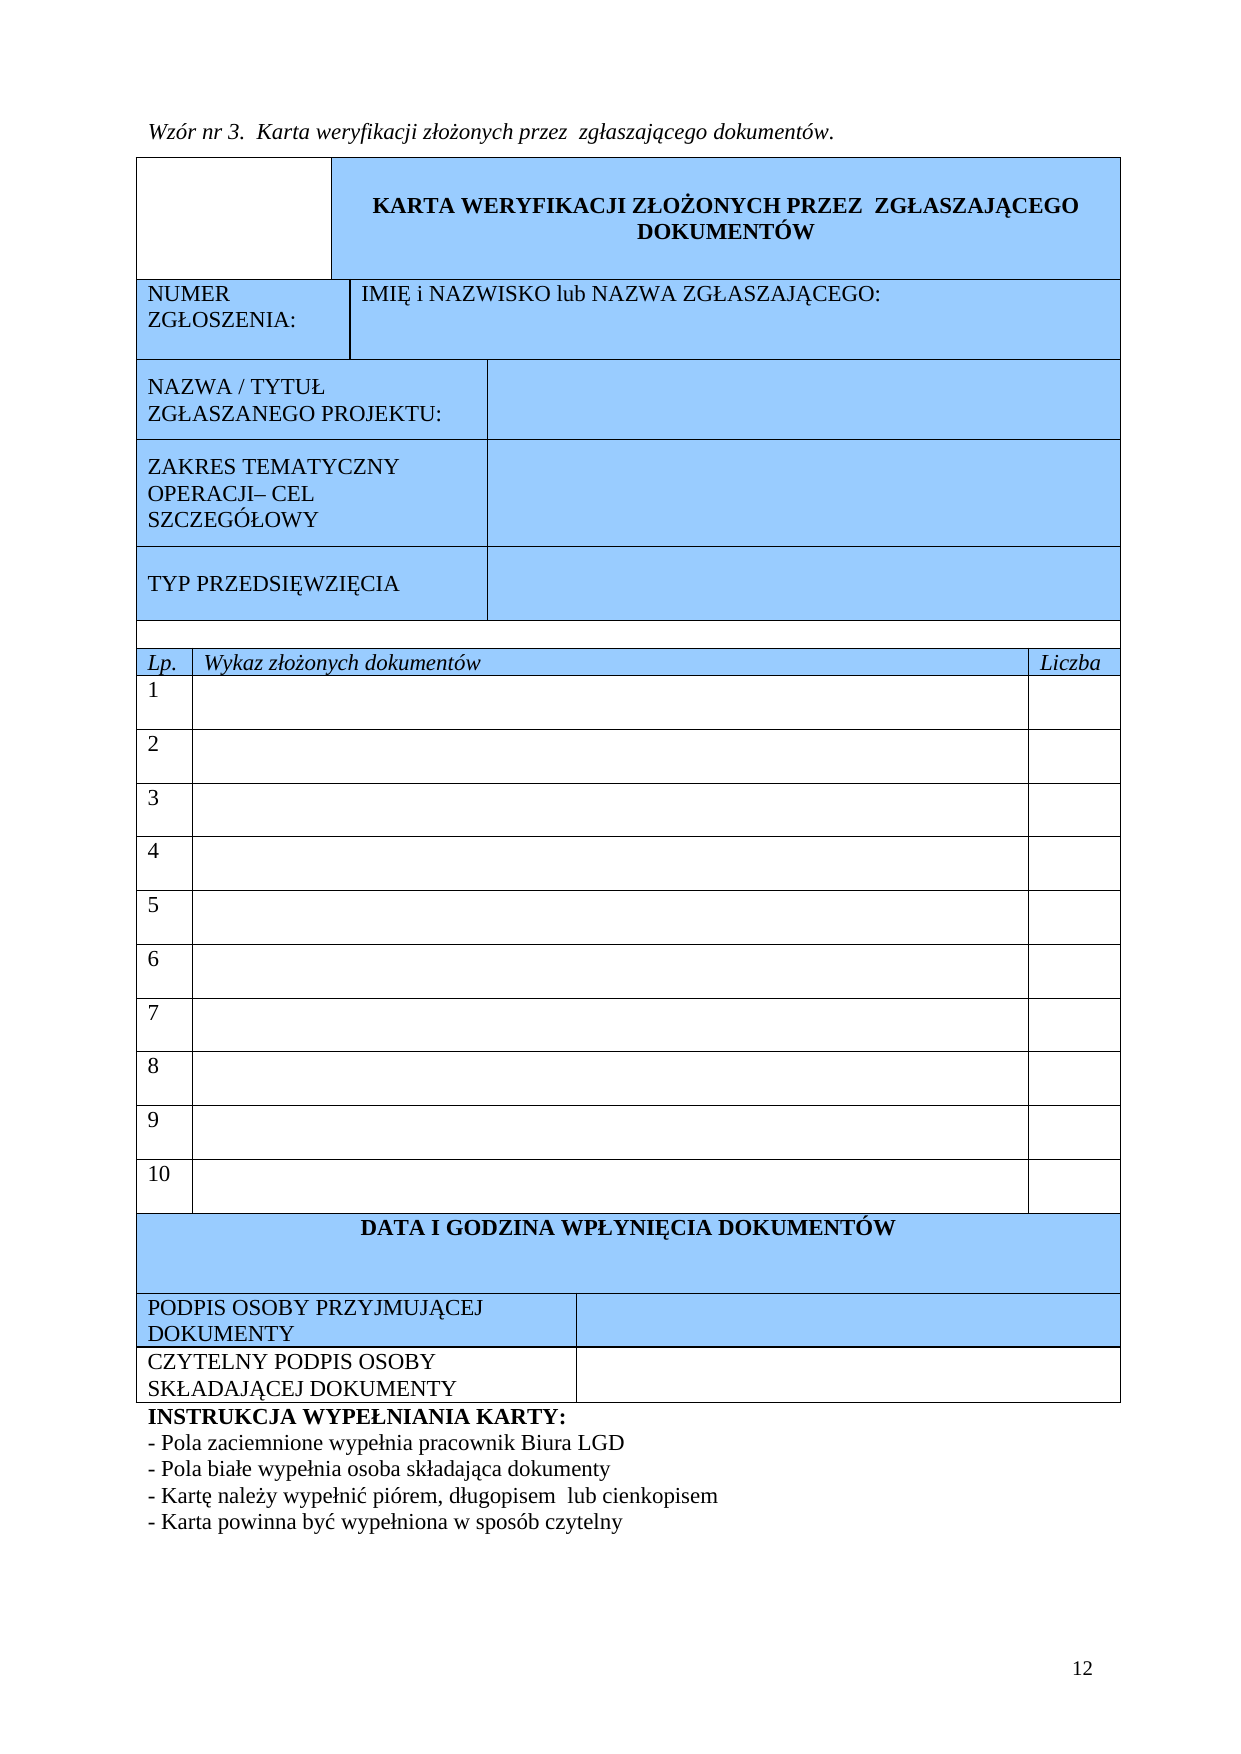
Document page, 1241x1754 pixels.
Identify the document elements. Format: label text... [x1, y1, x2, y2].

table_cell [193, 784, 1028, 836]
table_cell 3 [137, 784, 192, 836]
table_cell [1029, 837, 1120, 890]
text - Karta powinna być wypełniona w sposób czytelny [148, 1508, 1092, 1534]
table_cell [193, 999, 1028, 1051]
table_cell [1029, 999, 1120, 1051]
table_cell 7 [137, 999, 192, 1051]
table_header KARTA WERYFIKACJI ZŁOŻONYCH PRZEZ ZGŁASZAJĄCEGO DOKUMENTÓW [332, 158, 1120, 279]
table_cell [193, 1052, 1028, 1105]
table_cell [137, 621, 1120, 648]
table_cell TYP PRZEDSIĘWZIĘCIA [137, 547, 487, 620]
table_cell 9 [137, 1106, 192, 1159]
table_cell IMIĘ i NAZWISKO lub NAZWA ZGŁASZAJĄCEGO: [351, 280, 1120, 359]
text - Kartę należy wypełnić piórem, długopisem lub cienkopisem [148, 1482, 1092, 1508]
table_cell 8 [137, 1052, 192, 1105]
table_cell [193, 676, 1028, 729]
table_header [137, 158, 331, 279]
table_cell [488, 360, 1120, 439]
table_cell [1029, 730, 1120, 782]
table_cell [488, 547, 1120, 620]
table_cell [193, 730, 1028, 782]
table_cell 6 [137, 945, 192, 997]
table_cell 2 [137, 730, 192, 782]
table_cell [1029, 784, 1120, 836]
text - Pola zaciemnione wypełnia pracownik Biura LGD [148, 1429, 1092, 1456]
table_cell [1029, 676, 1120, 729]
table_cell 5 [137, 891, 192, 944]
table_cell [193, 945, 1028, 997]
table_cell Liczba [1029, 649, 1120, 675]
table_cell ZAKRES TEMATYCZNY OPERACJI– CEL SZCZEGÓŁOWY [137, 440, 487, 546]
table_cell Wykaz złożonych dokumentów [193, 649, 1028, 675]
text Wzór nr 3. Karta weryfikacji złożonych przez zgłaszającego dokumentów. [148, 118, 1092, 144]
table_cell 1 [137, 676, 192, 729]
text INSTRUKCJA WYPEŁNIANIA KARTY: [148, 1403, 1092, 1429]
text - Pola białe wypełnia osoba składająca dokumenty [148, 1456, 1092, 1482]
table_cell CZYTELNY PODPIS OSOBY SKŁADAJĄCEJ DOKUMENTY [137, 1348, 576, 1402]
table_cell [577, 1348, 1120, 1402]
table_cell PODPIS OSOBY PRZYJMUJĄCEJ DOKUMENTY [137, 1294, 576, 1346]
table_cell [193, 837, 1028, 890]
table_cell [1029, 1052, 1120, 1105]
table_cell [193, 1106, 1028, 1159]
table_cell [1029, 1106, 1120, 1159]
table_cell [577, 1294, 1120, 1346]
table_cell NUMER ZGŁOSZENIA: [137, 280, 349, 359]
table_cell [193, 1160, 1028, 1212]
table_cell [488, 440, 1120, 546]
table_cell [1029, 945, 1120, 997]
table_cell 4 [137, 837, 192, 890]
table_cell [1029, 891, 1120, 944]
table_cell DATA I GODZINA WPŁYNIĘCIA DOKUMENTÓW [137, 1214, 1120, 1293]
table_cell 10 [137, 1160, 192, 1212]
table_cell NAZWA / TYTUŁ ZGŁASZANEGO PROJEKTU: [137, 360, 487, 439]
table_cell [193, 891, 1028, 944]
table_cell [1029, 1160, 1120, 1212]
table_cell Lp. [137, 649, 192, 675]
